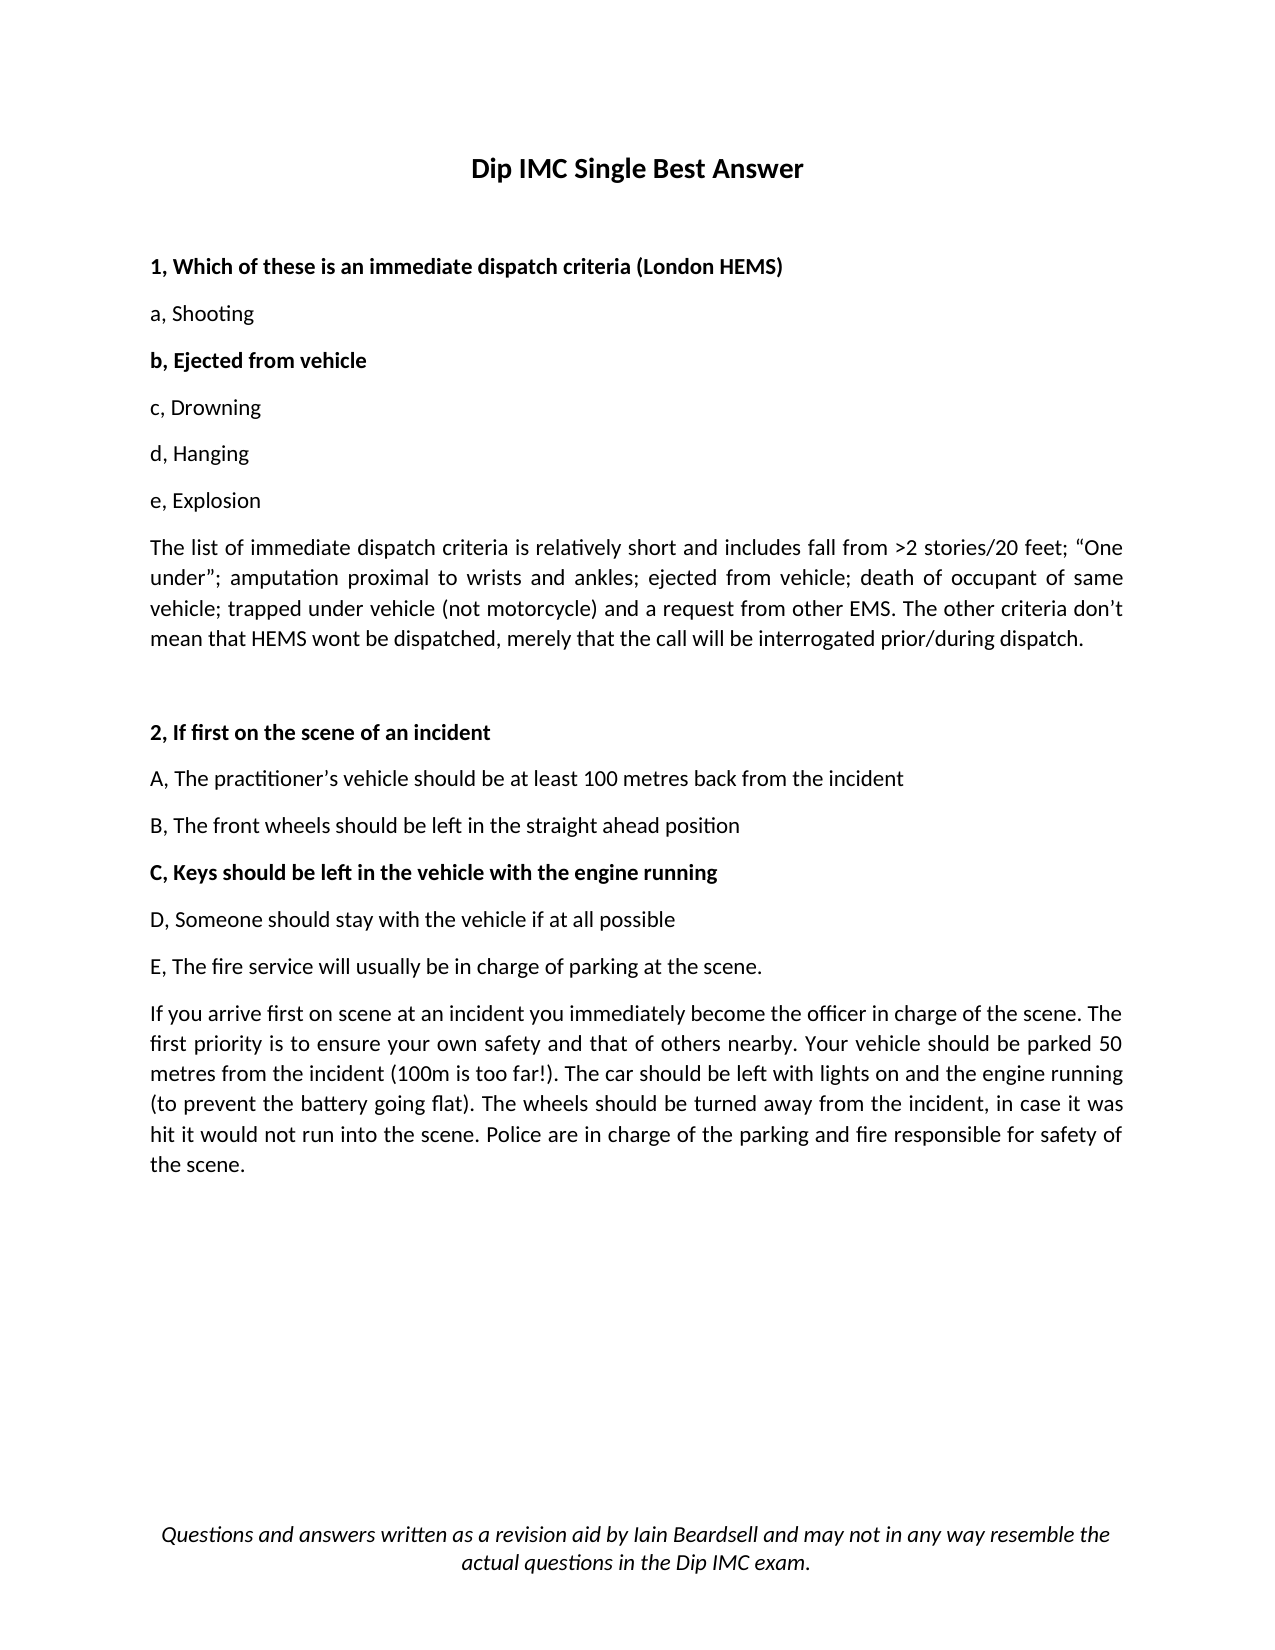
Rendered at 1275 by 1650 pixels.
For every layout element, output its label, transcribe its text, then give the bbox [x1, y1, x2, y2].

text e, Explosion [150, 486, 1125, 514]
text 1, Which of these is an immediate dispatch criteria (London HEMS) [150, 252, 1125, 280]
text a, Shooting [150, 299, 1125, 327]
text c, Drowning [150, 393, 1125, 421]
text A, The practitioner’s vehicle should be at least 100 metres back from the incident [150, 764, 1125, 792]
text D, Someone should stay with the vehicle if at all possible [150, 905, 1125, 933]
text d, Hanging [150, 439, 1125, 467]
text C, Keys should be left in the vehicle with the engine running [150, 858, 1125, 886]
text B, The front wheels should be left in the straight ahead position [150, 811, 1125, 839]
text b, Ejected from vehicle [150, 346, 1125, 374]
text E, The fire service will usually be in charge of parking at the scene. [150, 952, 1125, 980]
text The list of immediate dispatch criteria is relatively short and includes fall from >2 stories/20 feet; “One under”; amputation proximal to wrists and ankles; ejected from vehicle; death of occupant of same vehicle; trapped under vehicle (not motorcycle) and a request from other EMS. The other criteria don’t mean that HEMS wont be dispatched, merely that the call will be interrogated prior/during dispatch. [150, 533, 1125, 652]
text Dip IMC Single Best Answer [150, 150, 1125, 186]
text 2, If first on the scene of an incident [150, 718, 1125, 746]
text If you arrive first on scene at an incident you immediately become the officer in charge of the scene. The first priority is to ensure your own safety and that of others nearby. Your vehicle should be parked 50 metres from the incident (100m is too far!). The car should be left with lights on and the engine running (to prevent the battery going flat). The wheels should be turned away from the incident, in case it was hit it would not run into the scene. Police are in charge of the parking and fire responsible for safety of the scene. [150, 999, 1125, 1178]
